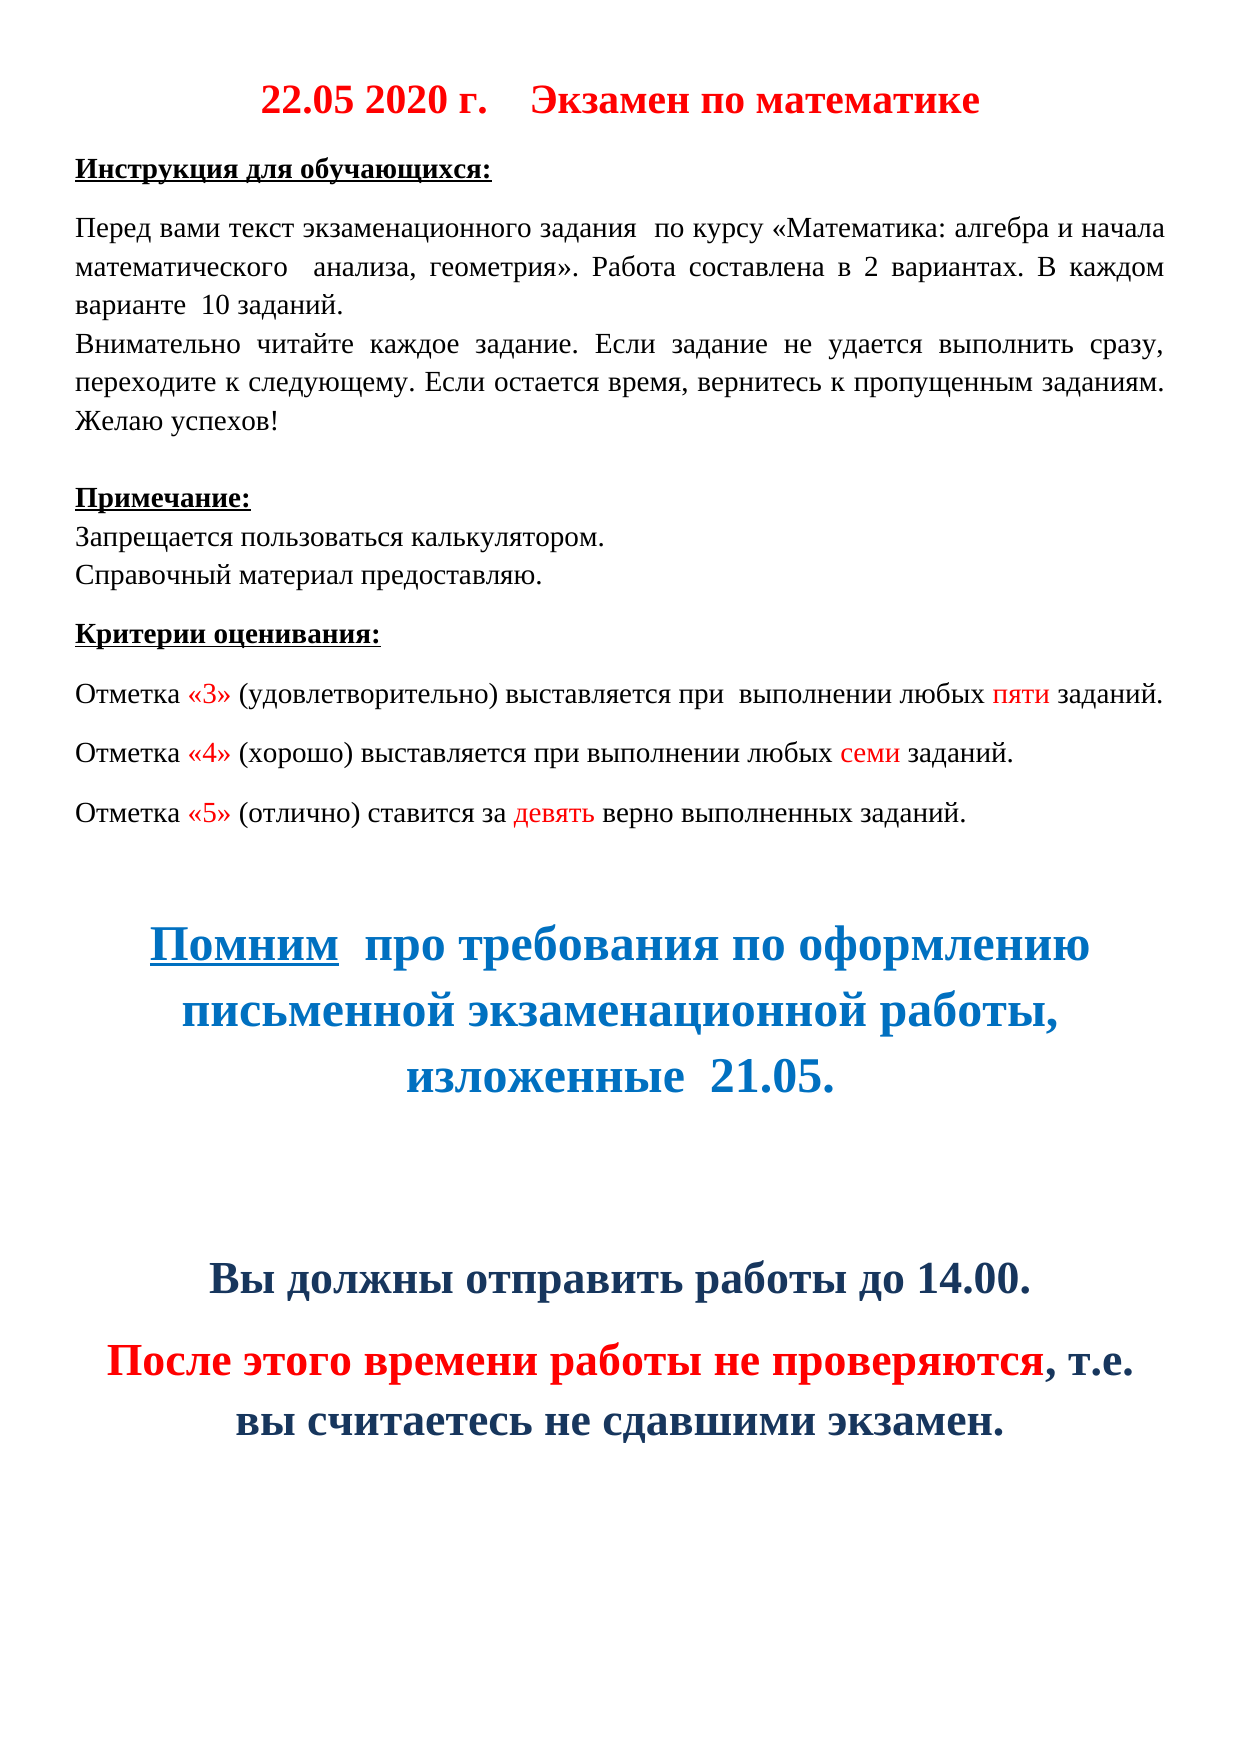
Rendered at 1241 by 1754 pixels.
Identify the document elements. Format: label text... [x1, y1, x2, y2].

text Вы должны отправить работы до 14.00. [75, 1251, 1165, 1304]
text Запрещается пользоваться калькулятором. [75, 519, 1165, 552]
text Помним про требования по оформлению письменной экзаменационной работы, изложенные 21.05. [75, 913, 1165, 1103]
text Отметка «3» (удовлетворительно) выставляется при выполнении любых пяти заданий. [75, 676, 1165, 709]
text Перед вами текст экзаменационного задания по курсу «Математика: алгебра и начала математического анализа, геометрия». Работа составлена в 2 вариантах. В каждом варианте 10 заданий. [75, 210, 1165, 321]
text Внимательно читайте каждое задание. Если задание не удается выполнить сразу, переходите к следующему. Если остается время, вернитесь к пропущенным заданиям. Желаю успехов! [75, 326, 1165, 437]
text Примечание: [75, 480, 1165, 514]
text Отметка «4» (хорошо) выставляется при выполнении любых семи заданий. [75, 735, 1165, 769]
text Инструкция для обучающихся: [75, 151, 1165, 184]
text Справочный материал предоставляю. [75, 557, 1165, 591]
text 22.05 2020 г. Экзамен по математике [75, 75, 1165, 123]
text Критерии оценивания: [75, 617, 1165, 650]
text После этого времени работы не проверяются, т.е. вы считаетесь не сдавшими экзамен. [75, 1332, 1165, 1446]
text Отметка «5» (отлично) ставится за девять верно выполненных заданий. [75, 795, 1165, 828]
